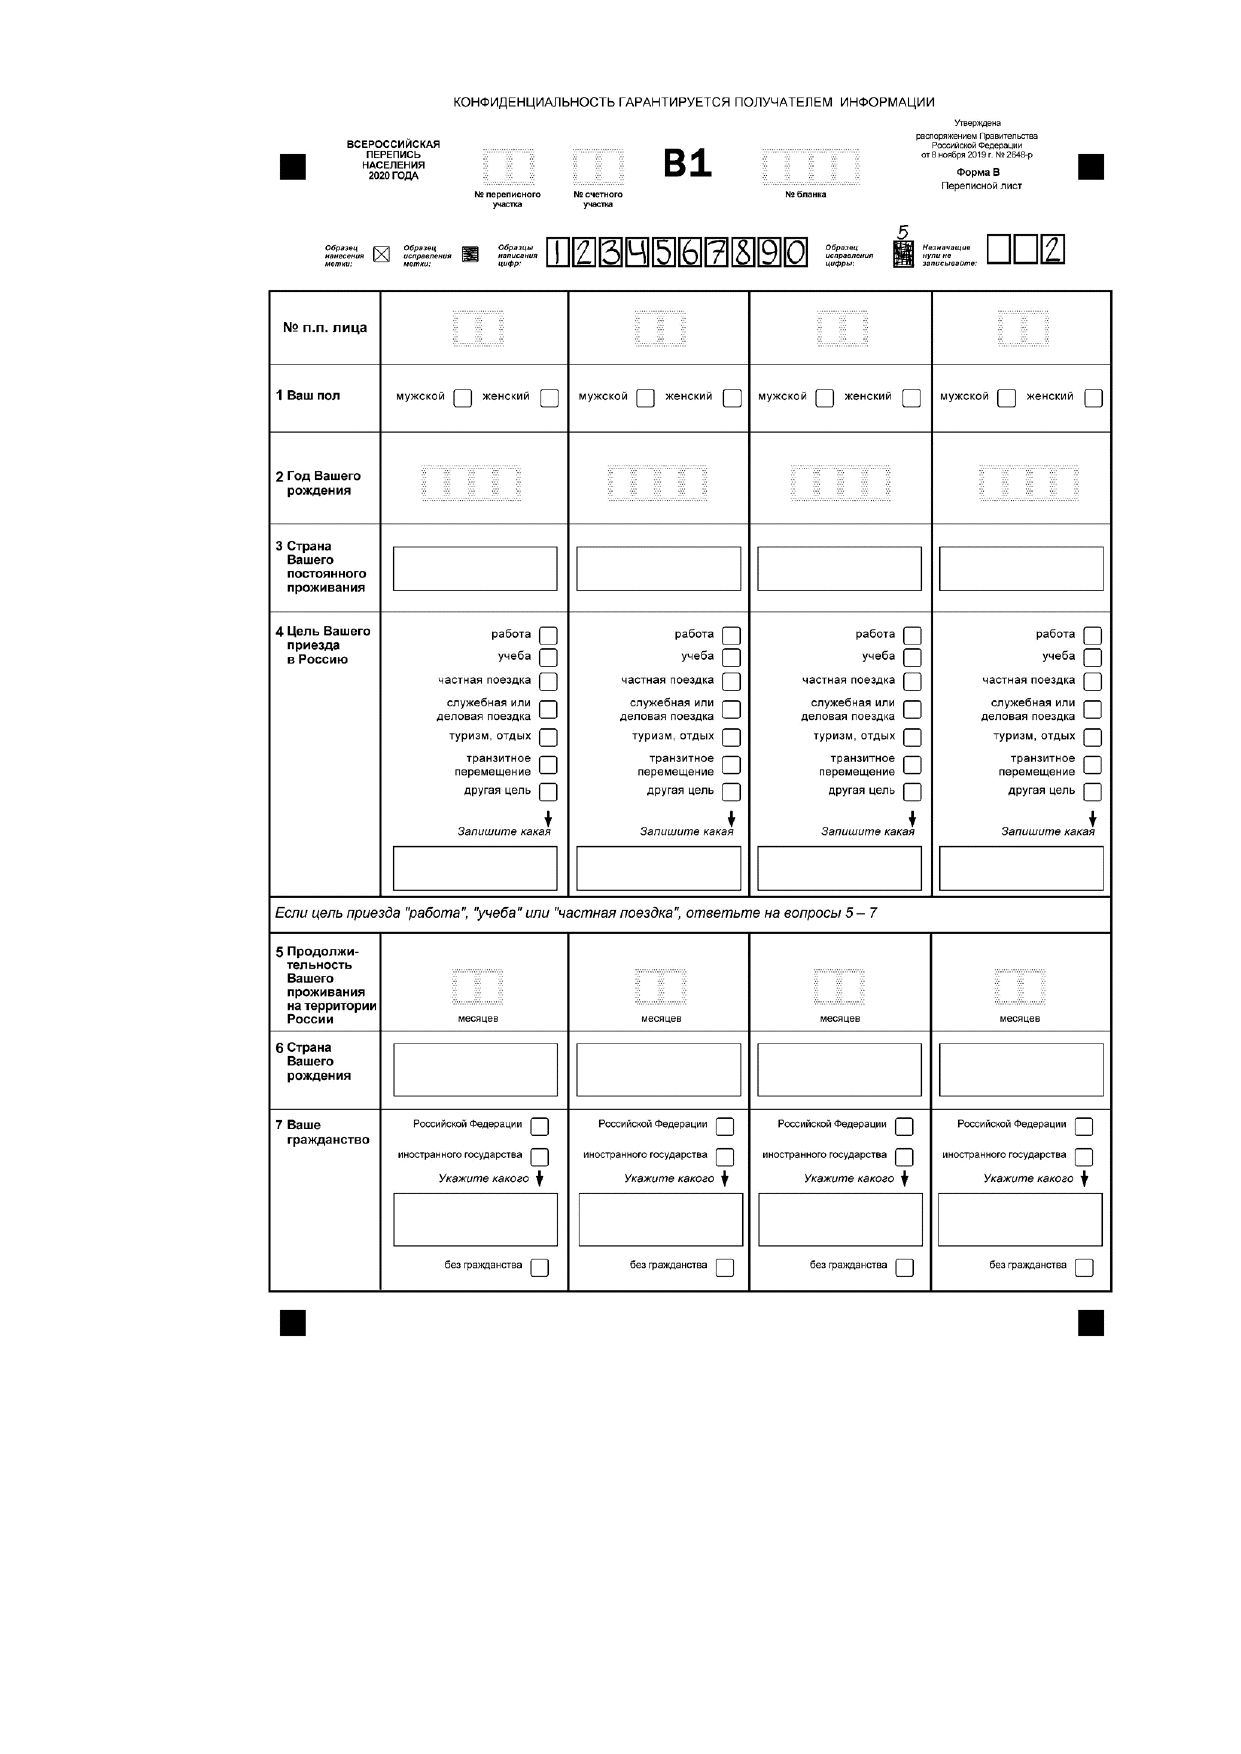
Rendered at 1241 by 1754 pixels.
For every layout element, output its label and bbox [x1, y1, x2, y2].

picture [236, 88, 1152, 1357]
